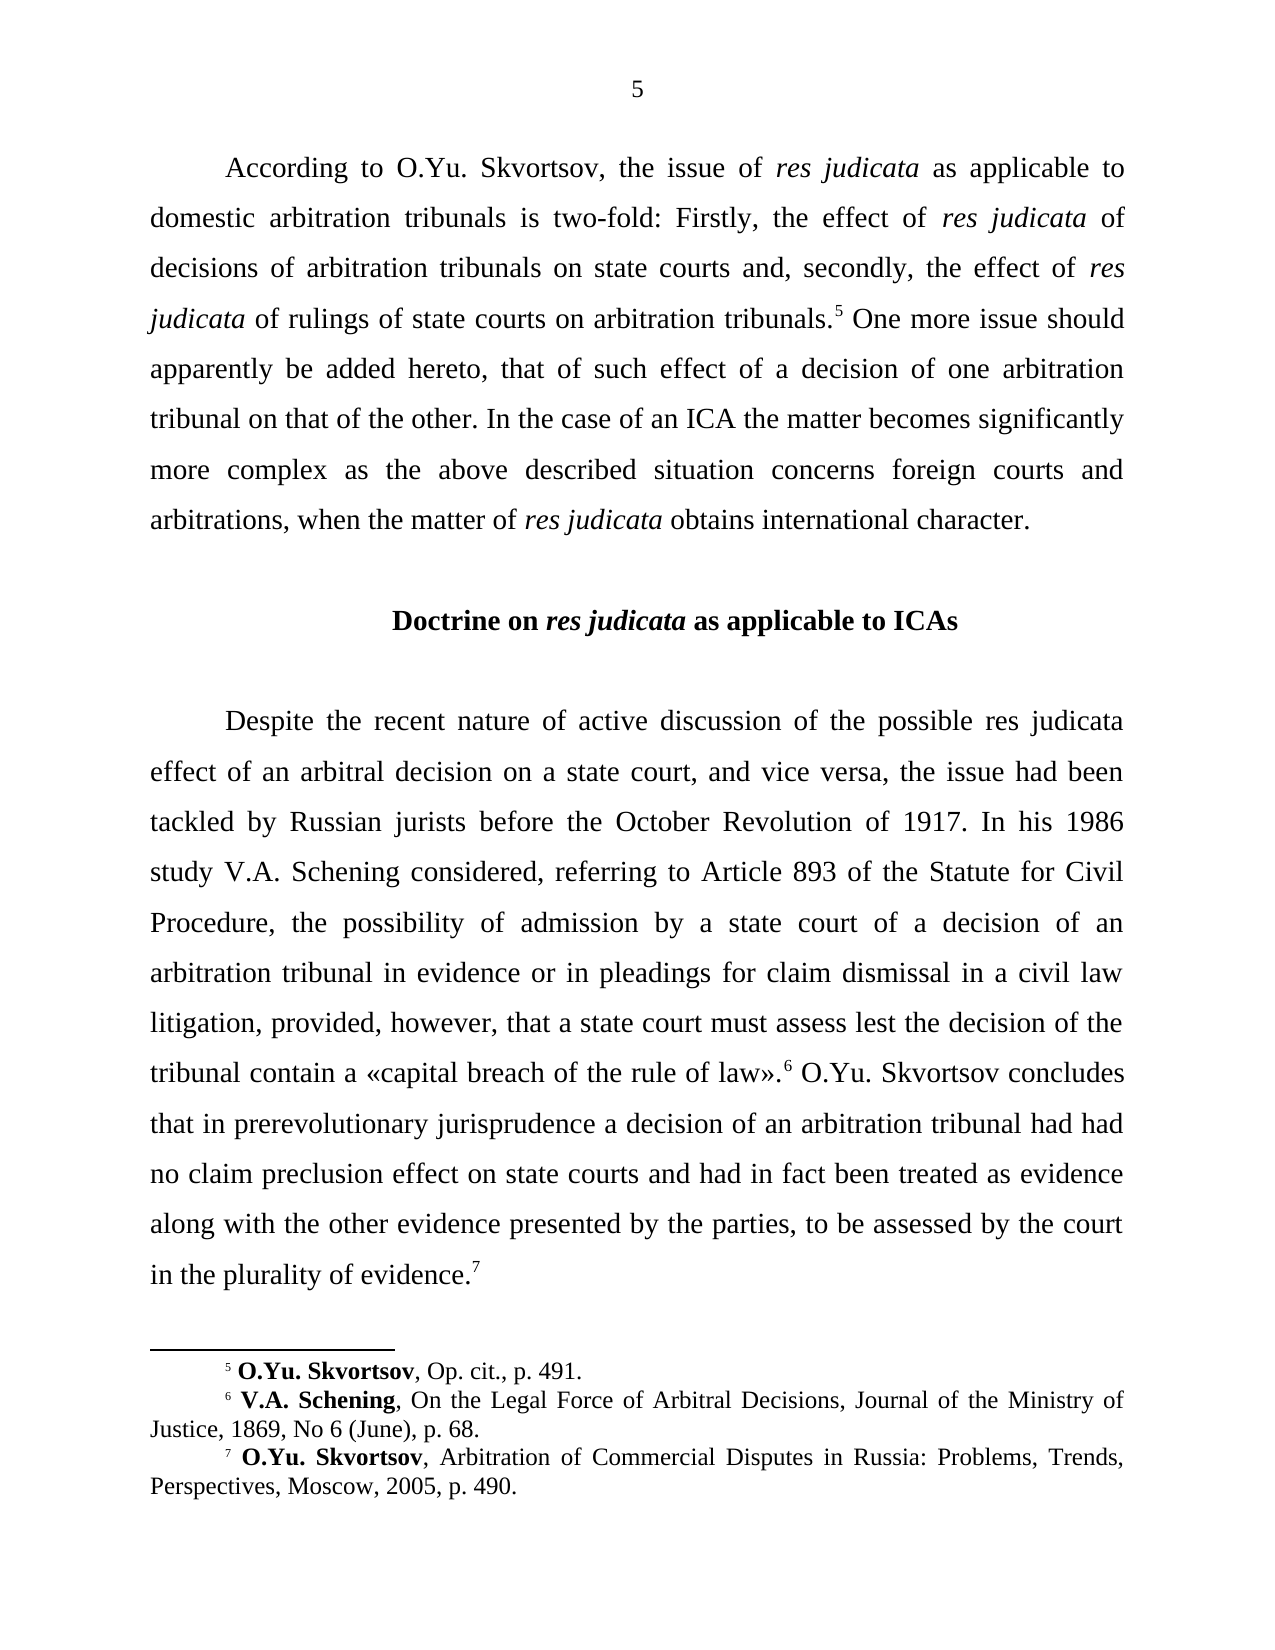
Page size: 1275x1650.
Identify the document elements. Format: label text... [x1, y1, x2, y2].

text Despite the recent nature of active discussion of the possible res judicata effect of an arbitral decision on a state court, and vice versa, the issue had been tackled by Russian jurists before the October Revolution of 1917. In his 1986 study V.A. Schening considered, referring to Article 893 of the Statute for Civil Procedure, the possibility of admission by a state court of a decision of an arbitration tribunal in evidence or in pleadings for claim dismissal in a civil law litigation, provided, however, that a state court must assess lest the decision of the tribunal contain a «capital breach of the rule of law». O.Yu. Skvortsov concludes that in prerevolutionary jurisprudence a decision of an arbitration tribunal had had no claim preclusion effect on state courts and had in fact been treated as evidence along with the other evidence presented by the parties, to be assessed by the court in the plurality of evidence. [150, 703, 1125, 1290]
text According to O.Yu. Skvortsov, the issue of res judicata as applicable to domestic arbitration tribunals is two-fold: Firstly, the effect of res judicata of decisions of arbitration tribunals on state courts and, secondly, the effect of res judicata of rulings of state courts on arbitration tribunals. One more issue should apparently be added hereto, that of such effect of a decision of one arbitration tribunal on that of the other. In the case of an ICA the matter becomes significantly more complex as the above described situation concerns foreign courts and arbitrations, when the matter of res judicata obtains international character. [150, 150, 1125, 536]
text Doctrine on res judicata as applicable to ICAs [150, 603, 1125, 636]
